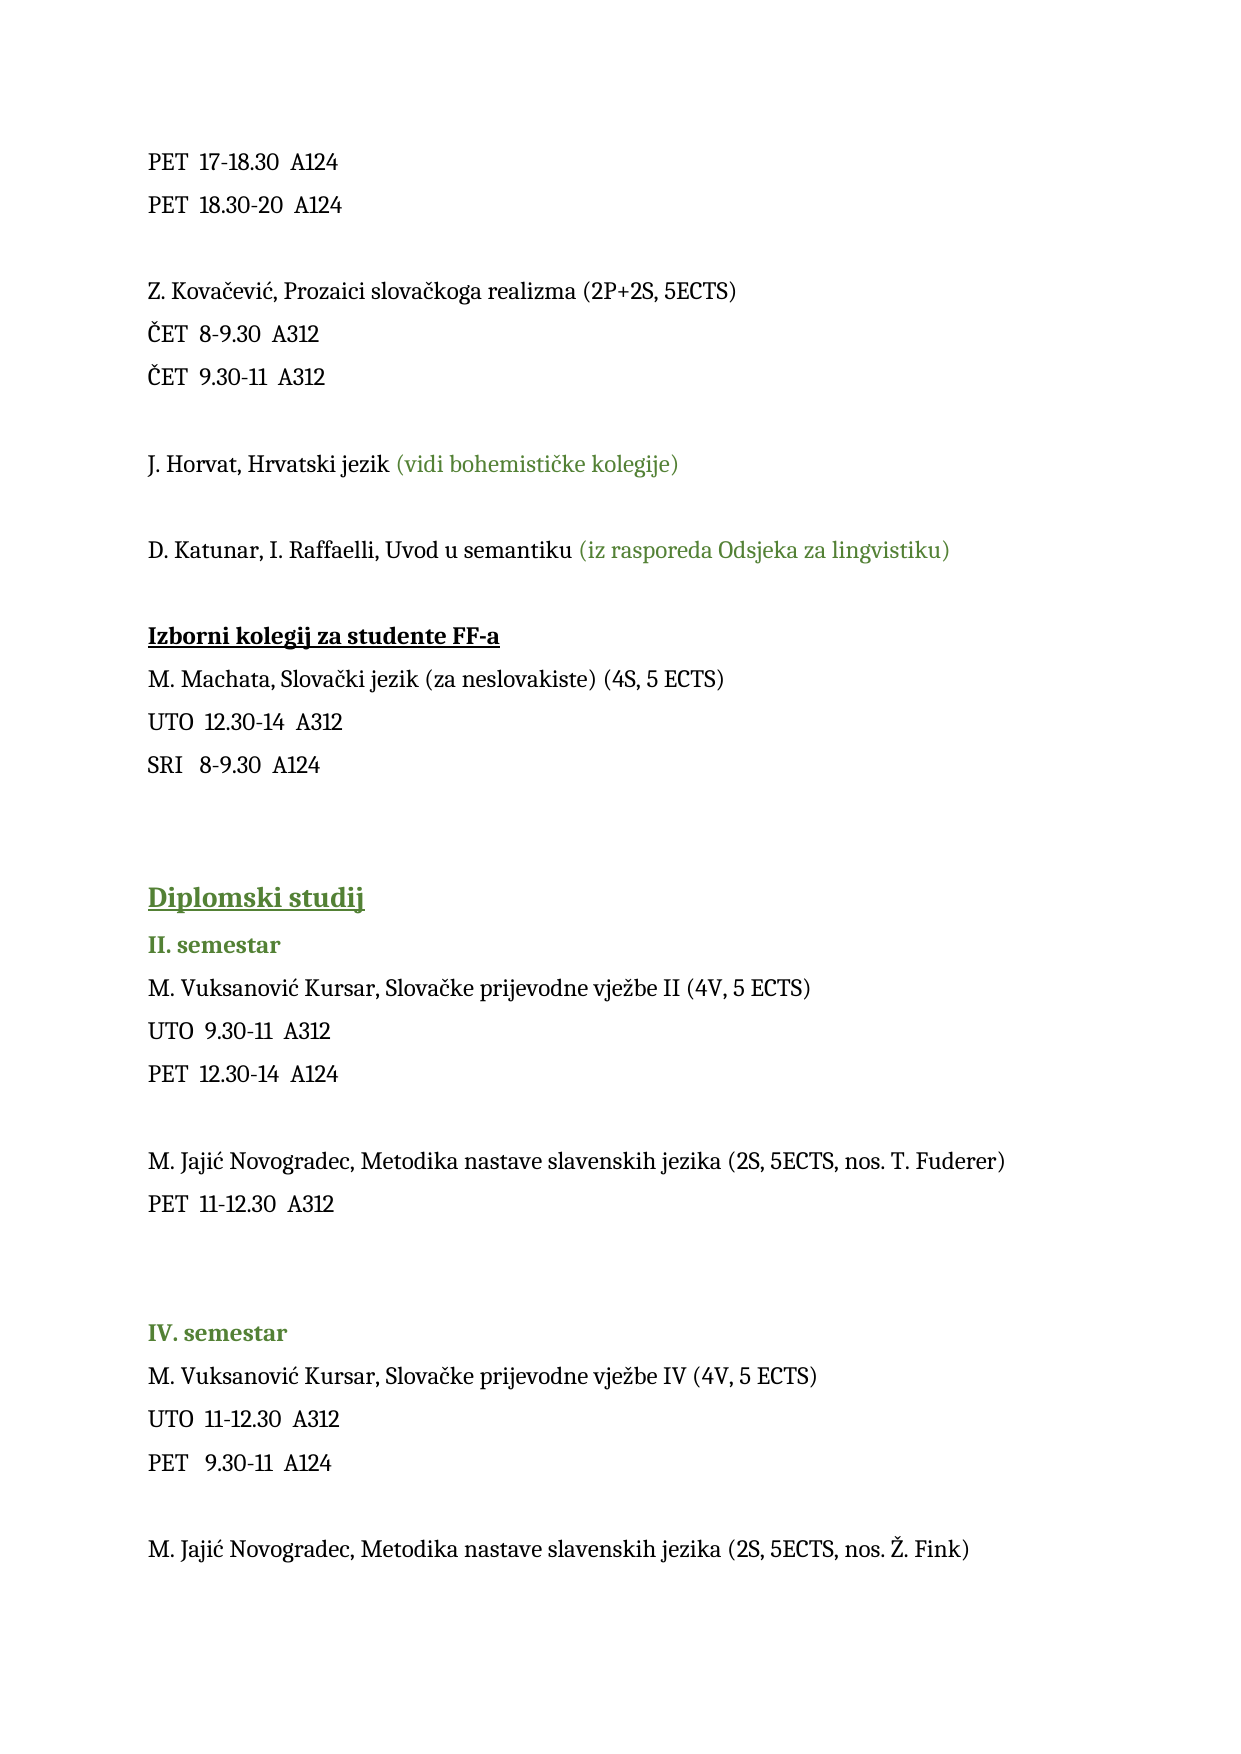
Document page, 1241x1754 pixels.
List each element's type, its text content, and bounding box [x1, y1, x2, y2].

text ČET 9.30-11 A312 [148, 363, 1093, 392]
text M. Machata, Slovački jezik (za neslovakiste) (4S, 5 ECTS) [148, 665, 1093, 694]
text M. Jajić Novogradec, Metodika nastave slavenskih jezika (2S, 5ECTS, nos. Ž. Fink) [148, 1535, 1093, 1563]
text SRI 8-9.30 A124 [148, 751, 1093, 780]
subtitle Diplomski studij [148, 881, 1093, 914]
text PET 17-18.30 A124 [148, 148, 1093, 176]
text J. Horvat, Hrvatski jezik (vidi bohemističke kolegije) [148, 449, 1093, 478]
text Z. Kovačević, Prozaici slovačkoga realizma (2P+2S, 5ECTS) [148, 277, 1093, 306]
text M. Vuksanović Kursar, Slovačke prijevodne vježbe IV (4V, 5 ECTS) [148, 1362, 1093, 1391]
text UTO 9.30-11 A312 [148, 1017, 1093, 1046]
text PET 18.30-20 A124 [148, 191, 1093, 219]
subtitle Izborni kolegij za studente FF-a [148, 622, 1093, 651]
text UTO 11-12.30 A312 [148, 1405, 1093, 1434]
text D. Katunar, I. Raffaelli, Uvod u semantiku (iz rasporeda Odsjeka za lingvistiku) [148, 536, 1093, 564]
text PET 12.30-14 A124 [148, 1060, 1093, 1089]
text M. Jajić Novogradec, Metodika nastave slavenskih jezika (2S, 5ECTS, nos. T. Fuderer) [148, 1147, 1093, 1175]
text PET 11-12.30 A312 [148, 1190, 1093, 1218]
text M. Vuksanović Kursar, Slovačke prijevodne vježbe II (4V, 5 ECTS) [148, 974, 1093, 1003]
text ČET 8-9.30 A312 [148, 320, 1093, 349]
text UTO 12.30-14 A312 [148, 708, 1093, 737]
subtitle IV. semestar [148, 1319, 1093, 1348]
text PET 9.30-11 A124 [148, 1448, 1093, 1477]
subtitle II. semestar [148, 931, 1093, 960]
